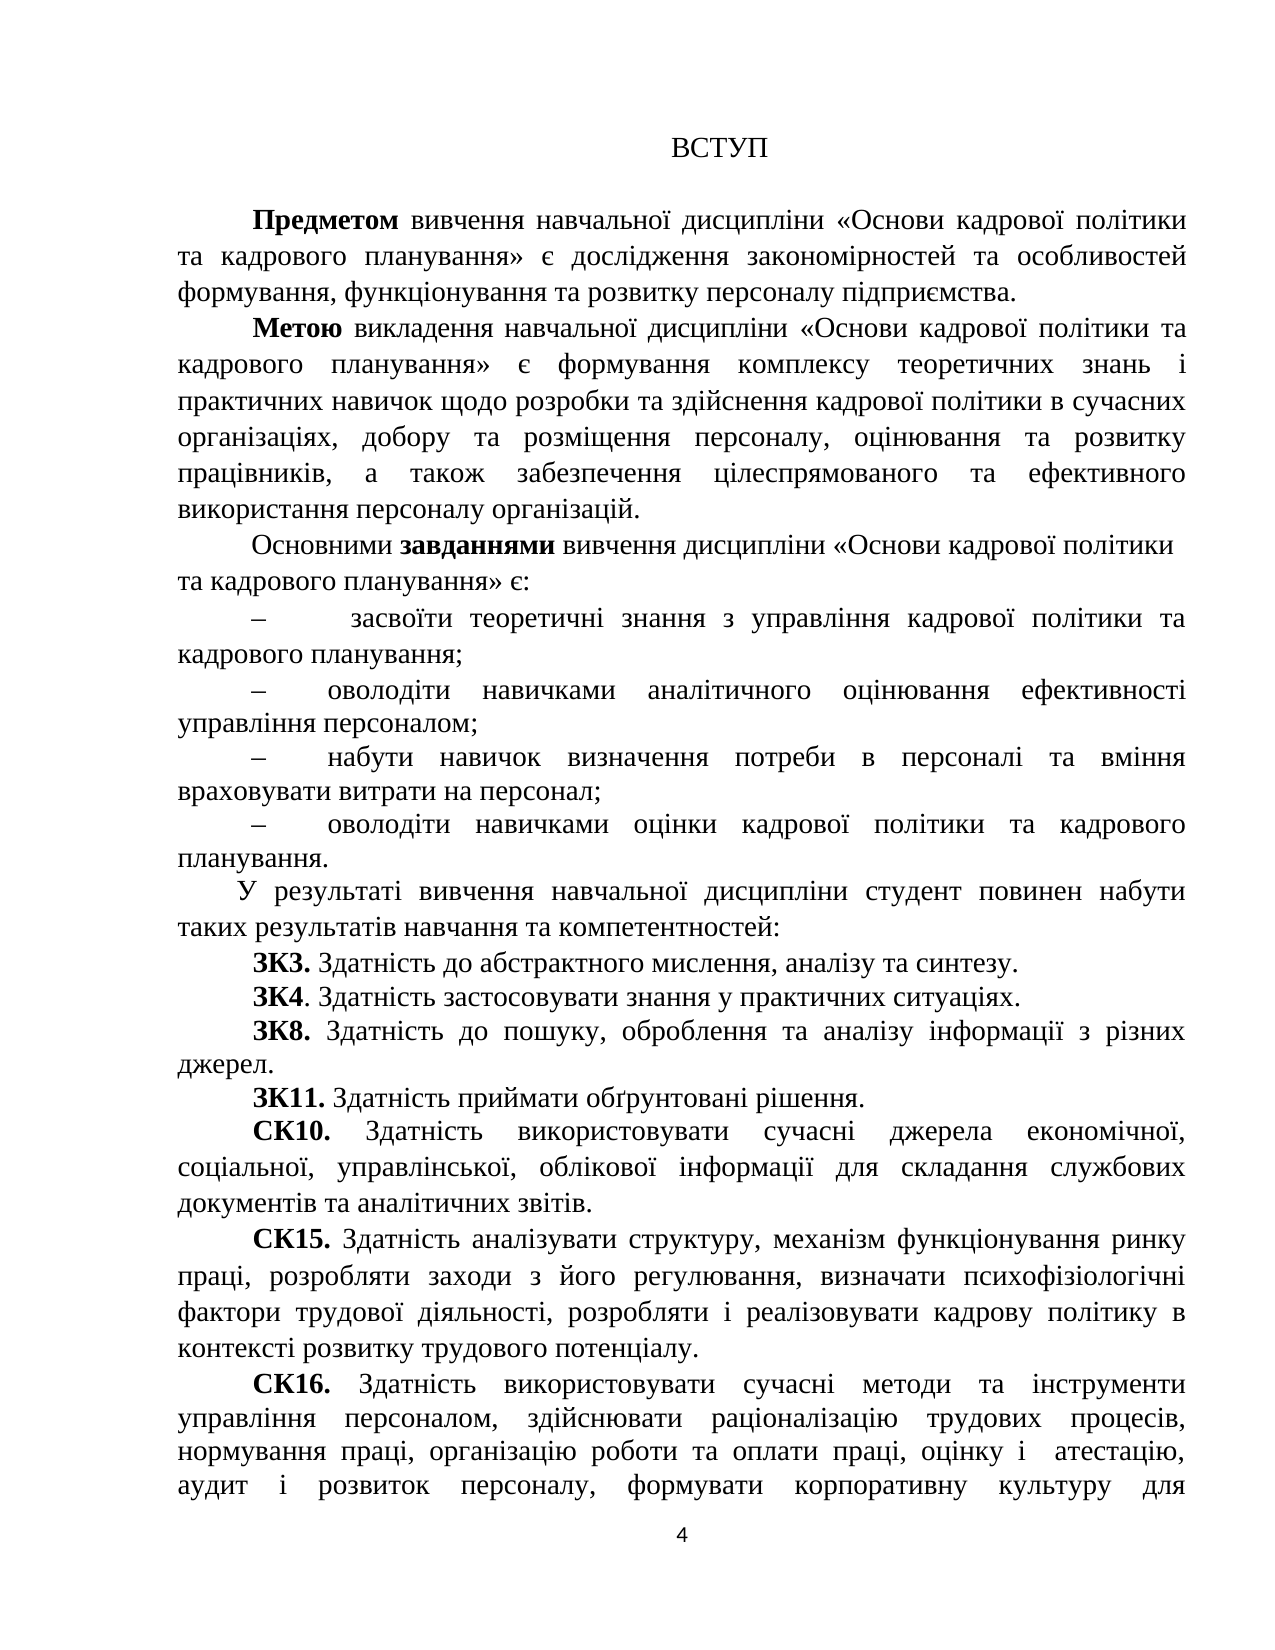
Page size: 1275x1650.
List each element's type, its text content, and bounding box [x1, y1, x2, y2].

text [177, 1366, 1186, 1500]
text – засвоїти теоретичні знання з управління кадрової політики та кадрового планування; [177, 600, 1186, 669]
text СК10. Здатність використовувати сучасні джерела економічної, соціальної, управлінської, облікової інформації для складання службових документів та аналітичних звітів. [177, 1113, 1186, 1219]
text ЗК8. Здатність до пошуку, оброблення та аналізу інформації з різних джерел. [177, 1013, 1186, 1080]
list оволодіти навичками оцінки кадрової політики та кадрового планування. [177, 806, 1186, 873]
text Основними завданнями вивчення дисципліни «Основи кадрової політики та кадрового планування» є: [177, 527, 1186, 597]
list оволодіти навичками аналітичного оцінювання ефективності управління персоналом; [177, 672, 1186, 739]
text ВСТУП [177, 130, 1187, 163]
text У результаті вивчення навчальної дисципліни студент повинен набути таких результатів навчання та компетентностей: [177, 873, 1186, 943]
text СК15. Здатність аналізувати структуру, механізм функціонування ринку праці, розробляти заходи з його регулювання, визначати психофізіологічні фактори трудової діяльності, розробляти і реалізовувати кадрову політику в контексті розвитку трудового потенціалу. [177, 1222, 1186, 1364]
text ЗК4. Здатність застосовувати знання у практичних ситуаціях. [177, 979, 1186, 1013]
text Метою викладення навчальної дисципліни «Основи кадрової політики та кадрового планування» є формування комплексу теоретичних знань і практичних навичок щодо розробки та здійснення кадрової політики в сучасних організаціях, добору та розміщення персоналу, оцінювання та розвитку працівників, а також забезпечення цілеспрямованого та ефективного використання персоналу організацій. [177, 311, 1187, 525]
list набути навичок визначення потреби в персоналі та вміння враховувати витрати на персонал; [177, 739, 1186, 806]
text ЗК11. Здатність приймати обґрунтовані рішення. [177, 1080, 1186, 1113]
text Предметом вивчення навчальної дисципліни «Основи кадрової політики та кадрового планування» є дослідження закономірностей та особливостей формування, функціонування та розвитку персоналу підприємства. [177, 202, 1187, 308]
text ЗК3. Здатність до абстрактного мислення, аналізу та синтезу. [177, 946, 1186, 979]
